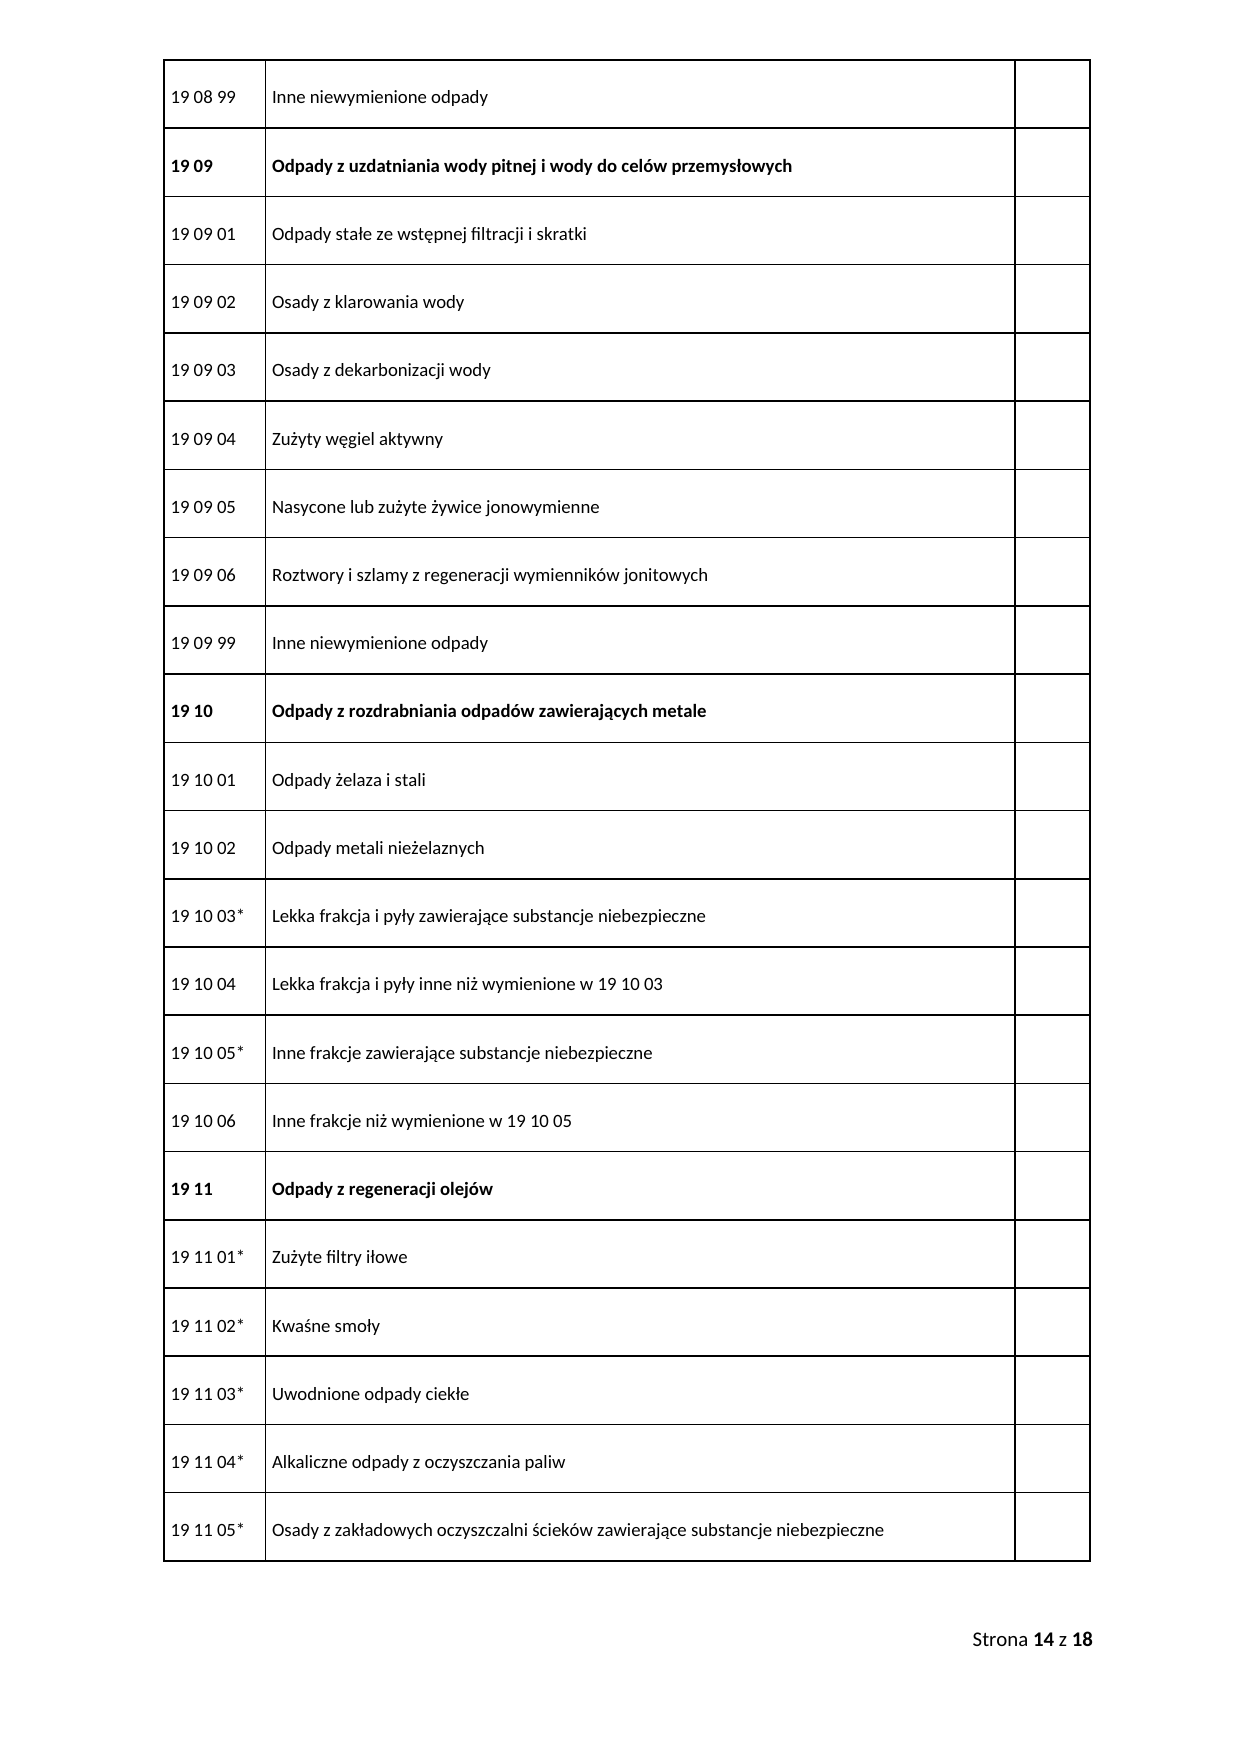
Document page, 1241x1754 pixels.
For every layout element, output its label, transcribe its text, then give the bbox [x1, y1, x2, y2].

table_cell [1016, 129, 1089, 196]
table_cell 19 10 01 [165, 743, 265, 809]
table_cell [1016, 1357, 1089, 1424]
table_cell [1016, 334, 1089, 400]
table_cell 19 09 06 [165, 538, 265, 605]
table_cell Lekka frakcja i pyły zawierające substancje niebezpieczne [266, 880, 1014, 946]
table_cell Osady z klarowania wody [266, 265, 1014, 332]
table_cell [1016, 675, 1089, 741]
table_cell Zużyte filtry iłowe [266, 1221, 1014, 1287]
table_cell 19 08 99 [165, 61, 265, 127]
table_cell [1016, 811, 1089, 878]
table_cell [1016, 1493, 1089, 1560]
table_cell [1016, 1289, 1089, 1355]
table_cell 19 09 05 [165, 470, 265, 537]
table_cell Alkaliczne odpady z oczyszczania paliw [266, 1425, 1014, 1492]
table_cell Odpady z rozdrabniania odpadów zawierających metale [266, 675, 1014, 741]
table_cell Odpady z regeneracji olejów [266, 1152, 1014, 1219]
table_cell Odpady metali nieżelaznych [266, 811, 1014, 878]
table_cell Inne niewymienione odpady [266, 607, 1014, 673]
table_cell [1016, 1016, 1089, 1082]
table_cell 19 10 04 [165, 948, 265, 1014]
table_cell Zużyty węgiel aktywny [266, 402, 1014, 468]
table_cell 19 10 05* [165, 1016, 265, 1082]
table_cell 19 11 [165, 1152, 265, 1219]
table_cell 19 09 01 [165, 197, 265, 264]
table_cell [1016, 402, 1089, 468]
table_cell 19 09 03 [165, 334, 265, 400]
table_cell 19 10 [165, 675, 265, 741]
table_cell [1016, 743, 1089, 809]
table_cell [1016, 607, 1089, 673]
table_cell Odpady stałe ze wstępnej filtracji i skratki [266, 197, 1014, 264]
table_cell Nasycone lub zużyte żywice jonowymienne [266, 470, 1014, 537]
table_cell [1016, 1084, 1089, 1151]
table_cell Uwodnione odpady ciekłe [266, 1357, 1014, 1424]
table_cell 19 11 03* [165, 1357, 265, 1424]
table_cell 19 10 02 [165, 811, 265, 878]
table_cell Lekka frakcja i pyły inne niż wymienione w 19 10 03 [266, 948, 1014, 1014]
table_cell Roztwory i szlamy z regeneracji wymienników jonitowych [266, 538, 1014, 605]
table_cell 19 09 99 [165, 607, 265, 673]
table_cell 19 11 04* [165, 1425, 265, 1492]
table_cell 19 09 02 [165, 265, 265, 332]
table_cell [1016, 880, 1089, 946]
table_cell 19 09 [165, 129, 265, 196]
table_cell [1016, 1425, 1089, 1492]
table_cell Odpady żelaza i stali [266, 743, 1014, 809]
table_cell 19 11 02* [165, 1289, 265, 1355]
table_cell Osady z zakładowych oczyszczalni ścieków zawierające substancje niebezpieczne [266, 1493, 1014, 1560]
table_cell Inne frakcje niż wymienione w 19 10 05 [266, 1084, 1014, 1151]
table_cell [1016, 470, 1089, 537]
table_cell Inne niewymienione odpady [266, 61, 1014, 127]
table_cell Inne frakcje zawierające substancje niebezpieczne [266, 1016, 1014, 1082]
table_cell 19 11 01* [165, 1221, 265, 1287]
table_cell [1016, 265, 1089, 332]
table_cell [1016, 538, 1089, 605]
table_cell [1016, 1221, 1089, 1287]
table_cell [1016, 948, 1089, 1014]
table_cell [1016, 61, 1089, 127]
table_cell 19 11 05* [165, 1493, 265, 1560]
table_cell Odpady z uzdatniania wody pitnej i wody do celów przemysłowych [266, 129, 1014, 196]
table_cell [1016, 197, 1089, 264]
table_cell 19 09 04 [165, 402, 265, 468]
table_cell 19 10 03* [165, 880, 265, 946]
table_cell Kwaśne smoły [266, 1289, 1014, 1355]
table_cell 19 10 06 [165, 1084, 265, 1151]
table_cell Osady z dekarbonizacji wody [266, 334, 1014, 400]
table_cell [1016, 1152, 1089, 1219]
